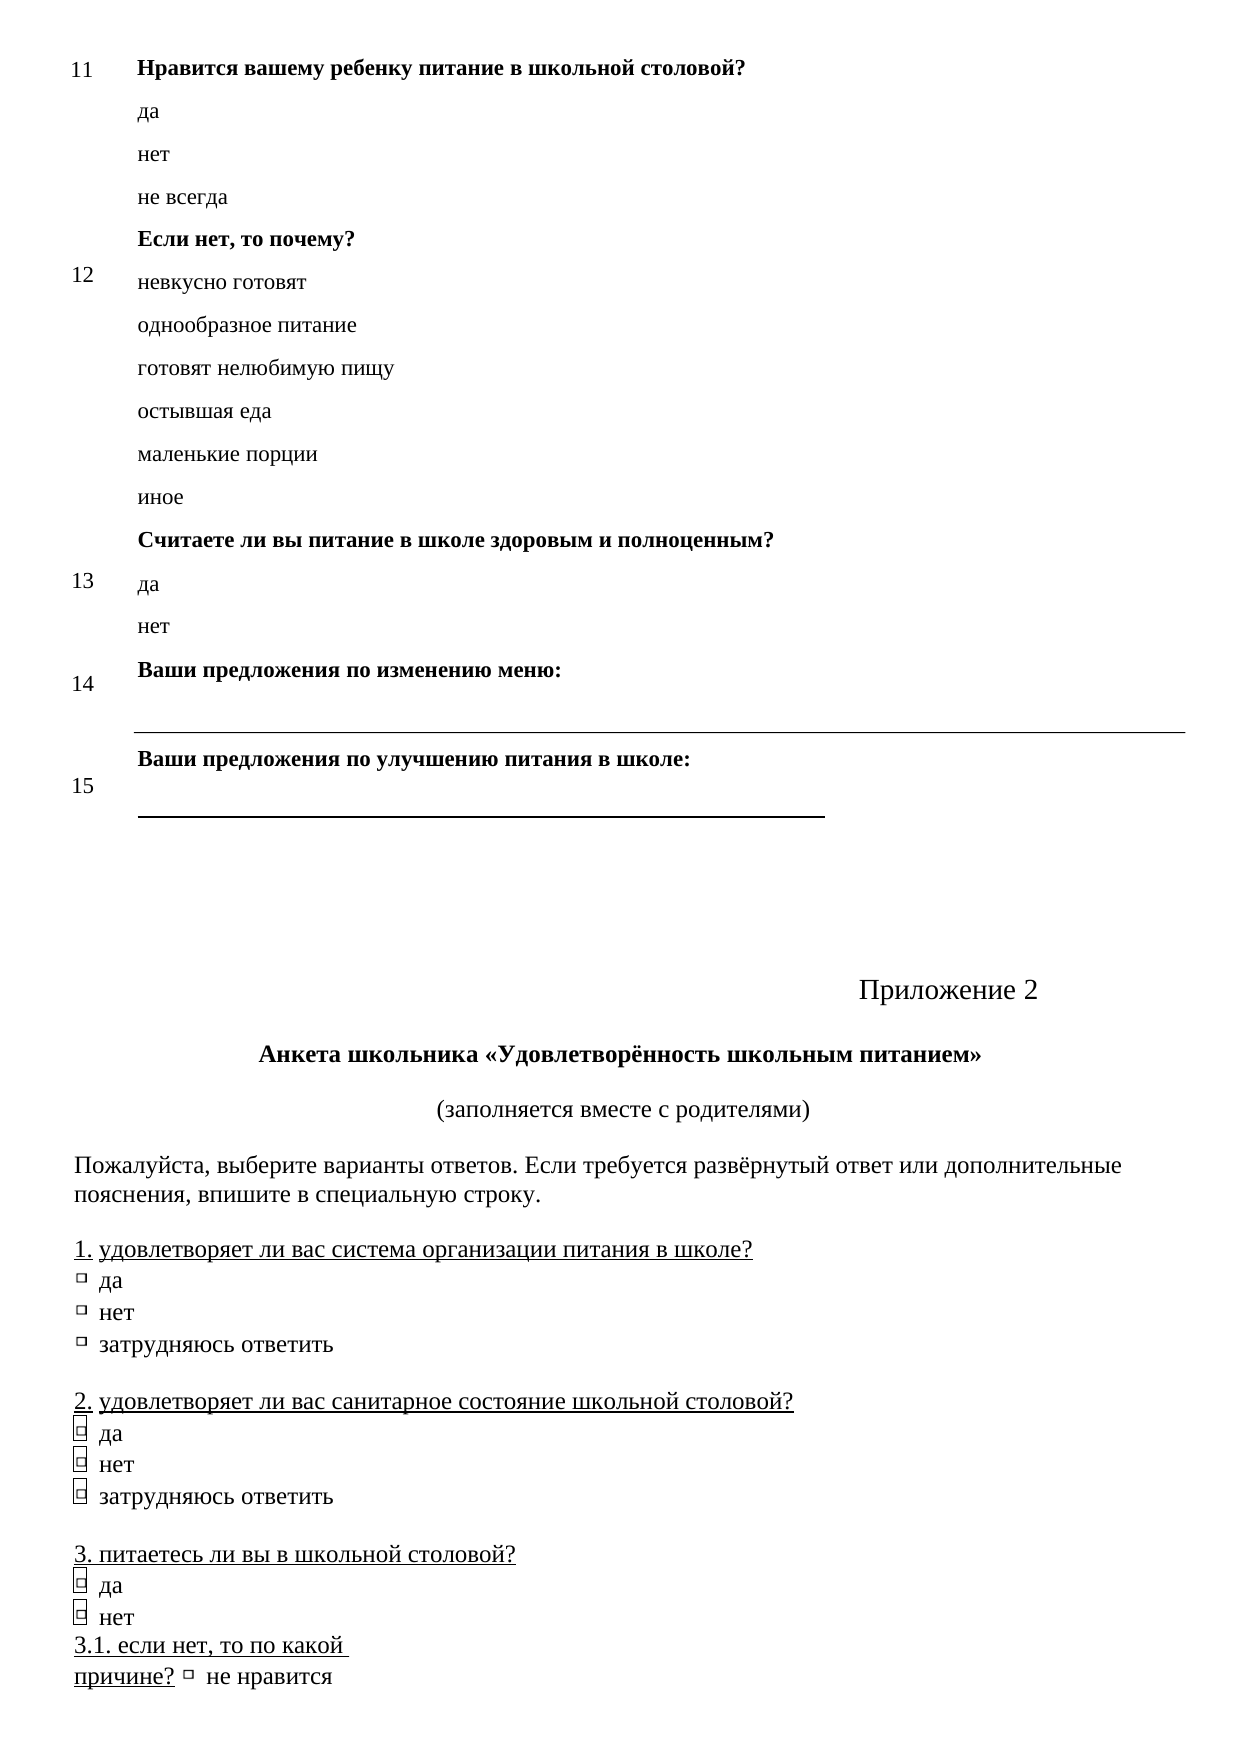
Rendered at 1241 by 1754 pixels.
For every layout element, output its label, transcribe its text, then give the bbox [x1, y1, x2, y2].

text Анкета школьника «Удовлетворённость школьным питанием» [258, 1039, 982, 1068]
text нет [99, 1602, 1180, 1631]
table_header 12 13 14 15 [50, 97, 138, 816]
subtitle Приложение 2 [37, 972, 1038, 1006]
text затрудняюсь ответить [99, 1481, 1180, 1510]
picture [73, 1326, 87, 1351]
list питаетесь ли вы в школьной столовой? да [74, 1565, 516, 1599]
text (заполняется вместе с родителями) [258, 1094, 988, 1123]
text 11 Нравится вашему ребенку питание в школьной столовой? [70, 54, 1180, 83]
picture [74, 1447, 86, 1471]
list удовлетворяет ли вас санитарное состояние школьной столовой? да [74, 1386, 794, 1447]
picture [74, 1600, 86, 1624]
list питаетесь ли вы в школьной столовой? да [74, 1539, 516, 1564]
text нет [99, 1297, 1180, 1326]
picture [73, 1294, 87, 1320]
text нет [99, 1449, 1180, 1478]
text Пожалуйста, выберите варианты ответов. Если требуется развёрнутый ответ или дополнительные пояснения, впишите в специальную строку. [74, 1150, 1124, 1207]
list если нет, то по какой причине? не нравится [74, 1631, 450, 1689]
table_header да нет не всегда Если нет, то почему? невкусно готовят однообразное питание готовят нелюбимую пищу остывшая еда маленькие порции иное Считаете ли вы питание в школе здоровым и полноценным? да нет Ваши предложения по изменению меню: Ваши предложения по улучшению питания в школе: [138, 97, 825, 816]
picture [181, 1659, 194, 1684]
picture [74, 1479, 86, 1503]
list удовлетворяет ли вас система организации питания в школе? да [74, 1234, 753, 1294]
text затрудняюсь ответить [99, 1329, 1180, 1358]
